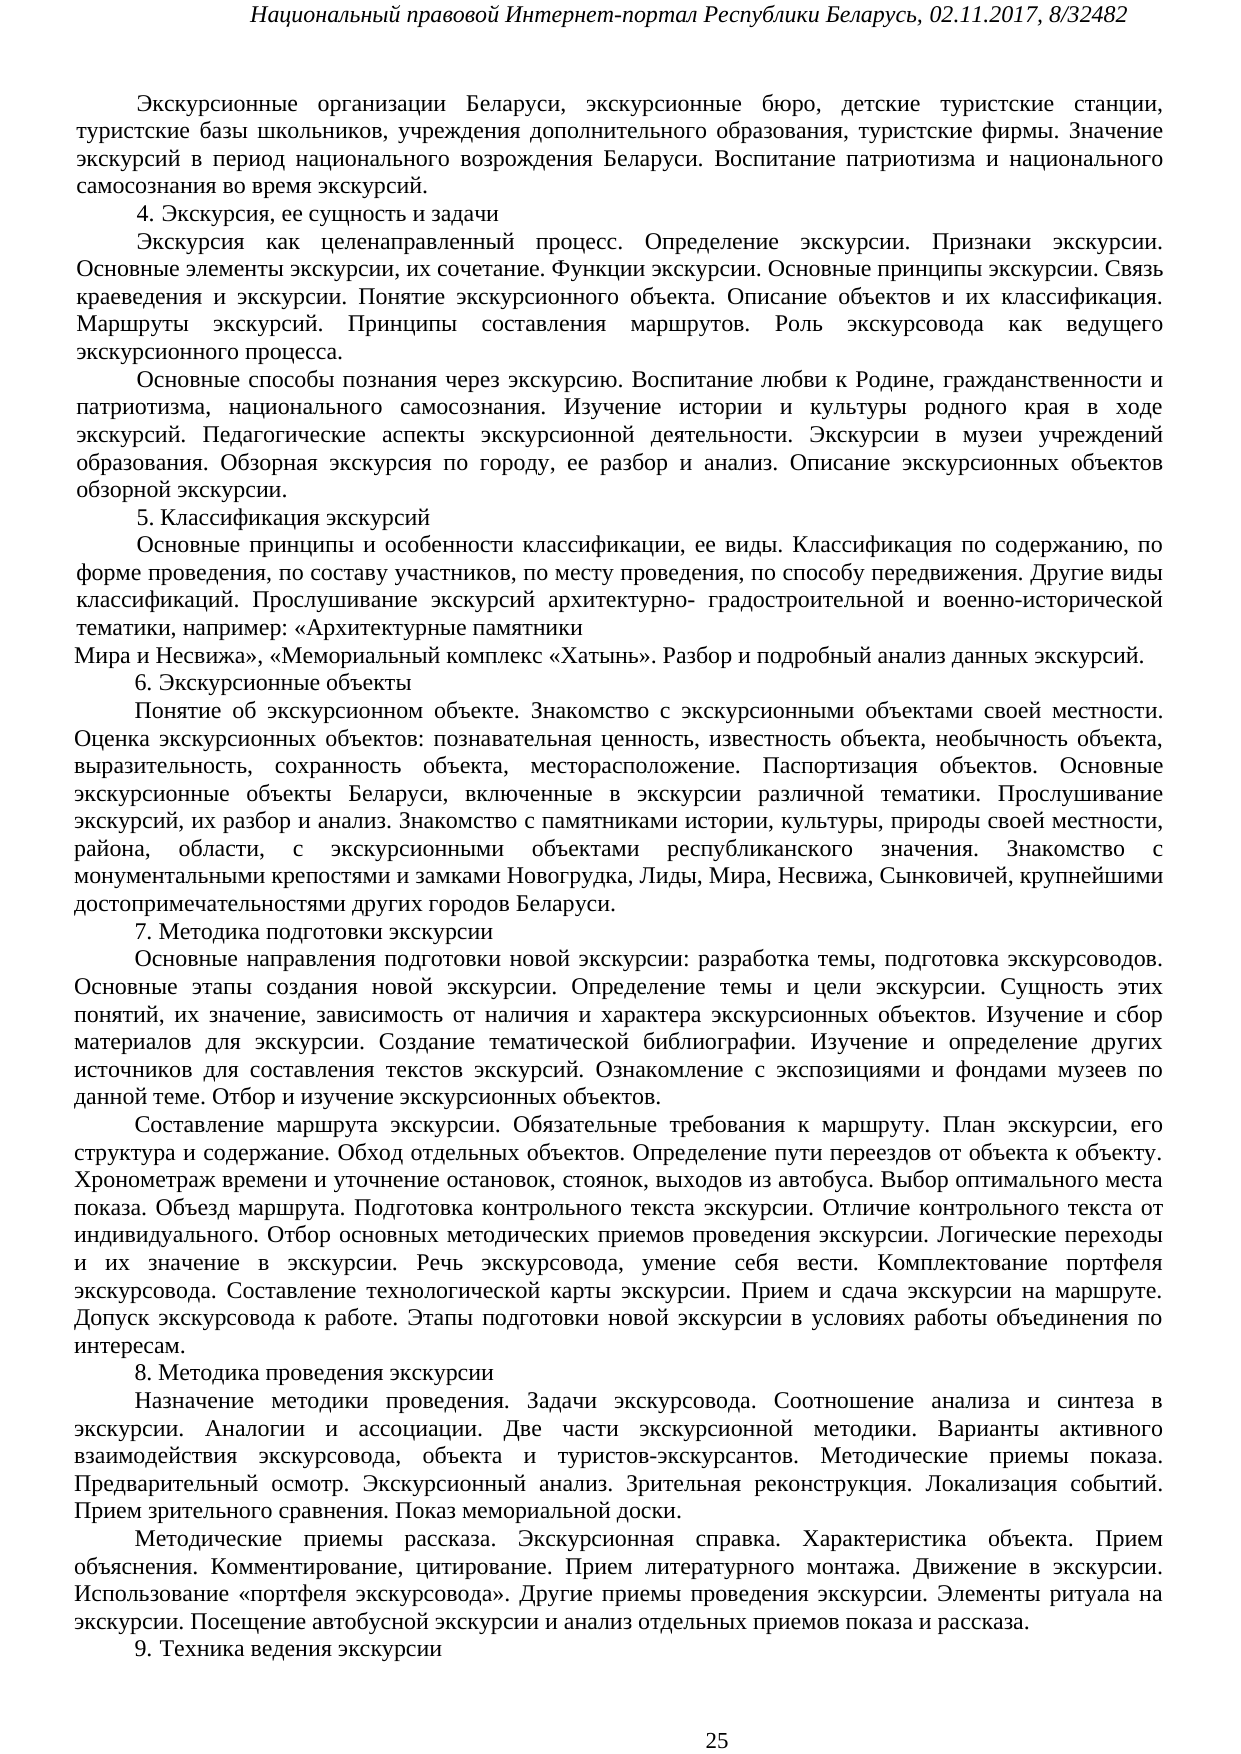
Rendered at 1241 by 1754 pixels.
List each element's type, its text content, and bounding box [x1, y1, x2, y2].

text Основные направления подготовки новой экскурсии: разработка темы, подготовка экскурсоводов. Основные этапы создания новой экскурсии. Определение темы и цели экскурсии. Сущность этих понятий, их значение, зависимость от наличия и характера экскурсионных объектов. Изучение и сбор материалов для экскурсии. Создание тематической библиографии. Изучение и определение других источников для составления текстов экскурсий. Ознакомление с экспозициями и фондами музеев по данной теме. Отбор и изучение экскурсионных объектов. [74, 944, 1164, 1110]
text Мира и Несвижа», «Мемориальный комплекс «Хатынь». Разбор и подробный анализ данных экскурсий. [74, 641, 1164, 668]
list Техника ведения экскурсии [74, 1634, 1167, 1662]
text Экскурсия как целенаправленный процесс. Определение экскурсии. Признаки экскурсии. Основные элементы экскурсии, их сочетание. Функции экскурсии. Основные принципы экскурсии. Связь краеведения и экскурсии. Понятие экскурсионного объекта. Описание объектов и их классификация. Маршруты экскурсий. Принципы составления маршрутов. Роль экскурсовода как ведущего экскурсионного процесса. [76, 227, 1164, 365]
text Назначение методики проведения. Задачи экскурсовода. Соотношение анализа и синтеза в экскурсии. Аналогии и ассоциации. Две части экскурсионной методики. Варианты активного взаимодействия экскурсовода, объекта и туристов-экскурсантов. Методические приемы показа. Предварительный осмотр. Экскурсионный анализ. Зрительная реконструкция. Локализация событий. Прием зрительного сравнения. Показ мемориальной доски. [74, 1386, 1164, 1524]
text Методические приемы рассказа. Экскурсионная справка. Характеристика объекта. Прием объяснения. Комментирование, цитирование. Прием литературного монтажа. Движение в экскурсии. Использование «портфеля экскурсовода». Другие приемы проведения экскурсии. Элементы ритуала на экскурсии. Посещение автобусной экскурсии и анализ отдельных приемов показа и рассказа. [74, 1524, 1164, 1634]
list Методика подготовки экскурсии [74, 917, 1167, 944]
list Методика проведения экскурсии [74, 1358, 1167, 1386]
text Основные принципы и особенности классификации, ее виды. Классификация по содержанию, по форме проведения, по составу участников, по месту проведения, по способу передвижения. Другие виды классификаций. Прослушивание экскурсий архитектурно- градостроительной и военно-исторической тематики, например: «Архитектурные памятники [76, 530, 1164, 641]
text Экскурсионные организации Беларуси, экскурсионные бюро, детские туристские станции, туристские базы школьников, учреждения дополнительного образования, туристские фирмы. Значение экскурсий в период национального возрождения Беларуси. Воспитание патриотизма и национального самосознания во время экскурсий. [76, 89, 1164, 199]
text Основные способы познания через экскурсию. Воспитание любви к Родине, гражданственности и патриотизма, национального самосознания. Изучение истории и культуры родного края в ходе экскурсий. Педагогические аспекты экскурсионной деятельности. Экскурсии в музеи учреждений образования. Обзорная экскурсия по городу, ее разбор и анализ. Описание экскурсионных объектов обзорной экскурсии. [76, 365, 1164, 503]
list Классификация экскурсий [76, 503, 1167, 530]
text Понятие об экскурсионном объекте. Знакомство с экскурсионными объектами своей местности. Оценка экскурсионных объектов: познавательная ценность, известность объекта, необычность объекта, выразительность, сохранность объекта, месторасположение. Паспортизация объектов. Основные экскурсионные объекты Беларуси, включенные в экскурсии различной тематики. Прослушивание экскурсий, их разбор и анализ. Знакомство с памятниками истории, культуры, природы своей местности, района, области, с экскурсионными объектами республиканского значения. Знакомство с монументальными крепостями и замками Новогрудка, Лиды, Мира, Несвижа, Сынковичей, крупнейшими достопримечательностями других городов Беларуси. [74, 696, 1164, 917]
list Экскурсия, ее сущность и задачи [76, 199, 1167, 227]
text Составление маршрута экскурсии. Обязательные требования к маршруту. План экскурсии, его структура и содержание. Обход отдельных объектов. Определение пути переездов от объекта к объекту. Хронометраж времени и уточнение остановок, стоянок, выходов из автобуса. Выбор оптимального места показа. Объезд маршрута. Подготовка контрольного текста экскурсии. Отличие контрольного текста от индивидуального. Отбор основных методических приемов проведения экскурсии. Логические переходы и их значение в экскурсии. Речь экскурсовода, умение себя вести. Комплектование портфеля экскурсовода. Составление технологической карты экскурсии. Прием и сдача экскурсии на маршруте. Допуск экскурсовода к работе. Этапы подготовки новой экскурсии в условиях работы объединения по интересам. [74, 1110, 1164, 1358]
list Экскурсионные объекты [74, 668, 1167, 696]
